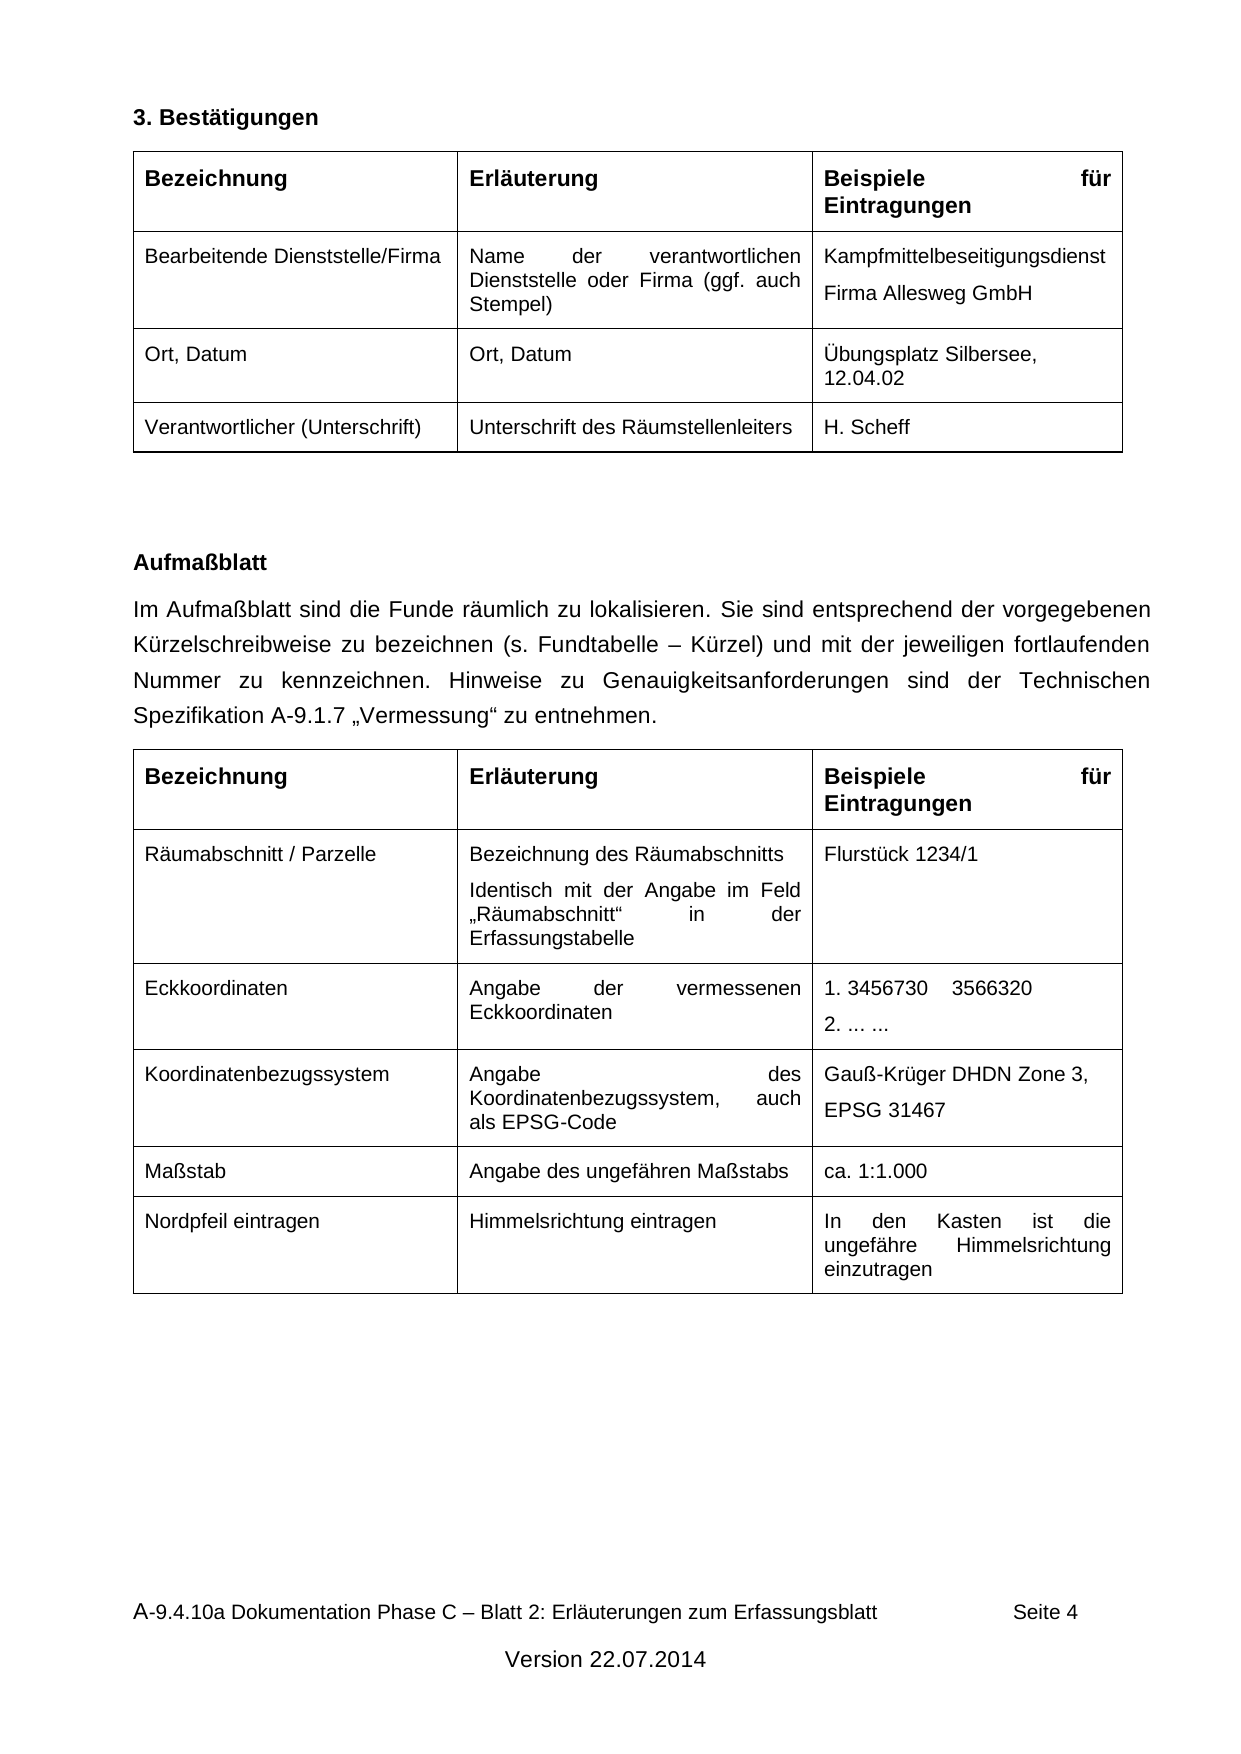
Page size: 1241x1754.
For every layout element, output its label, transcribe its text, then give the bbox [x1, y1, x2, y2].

table_cell In den Kasten ist die ungefähre Himmelsrichtung einzutragen [813, 1197, 1122, 1293]
table_cell Koordinatenbezugssystem [134, 1050, 457, 1146]
table_cell Flurstück 1234/1 [813, 830, 1122, 963]
table_cell Räumabschnitt / Parzelle [134, 830, 457, 963]
table_cell ca. 1:1.000 [813, 1147, 1122, 1196]
table_cell Kampfmittelbeseitigungsdienst Firma Allesweg GmbH [813, 232, 1122, 328]
table_cell 1. 3456730 3566320 2. ... ... [813, 964, 1122, 1049]
table_header Erläuterung [458, 152, 812, 231]
table_cell Ort, Datum [458, 329, 812, 402]
table_cell Bearbeitende Dienststelle/Firma [134, 232, 457, 328]
table_cell Nordpfeil eintragen [134, 1197, 457, 1293]
table_cell Himmelsrichtung eintragen [458, 1197, 812, 1293]
table_cell Angabe der vermessenen Eckkoordinaten [458, 964, 812, 1049]
table_cell Ort, Datum [134, 329, 457, 402]
table_cell Angabe des ungefähren Maßstabs [458, 1147, 812, 1196]
table_cell Maßstab [134, 1147, 457, 1196]
table_header Beispiele für Eintragungen [813, 152, 1122, 231]
table_cell Angabe des Koordinatenbezugssystem, auch als EPSG-Code [458, 1050, 812, 1146]
table_cell H. Scheff [813, 403, 1122, 451]
table_cell Unterschrift des Räumstellenleiters [458, 403, 812, 451]
table_header Bezeichnung [134, 750, 457, 828]
table_header Erläuterung [458, 750, 812, 828]
table_cell Verantwortlicher (Unterschrift) [134, 403, 457, 451]
table_cell Übungsplatz Silbersee, 12.04.02 [813, 329, 1122, 402]
table_header Bezeichnung [134, 152, 457, 231]
table_cell Gauß-Krüger DHDN Zone 3, EPSG 31467 [813, 1050, 1122, 1146]
table_cell Name der verantwortlichen Dienststelle oder Firma (ggf. auch Stempel) [458, 232, 812, 328]
text 3. Bestätigungen [133, 103, 1152, 131]
subtitle Aufmaßblatt [133, 548, 1152, 575]
table_cell Eckkoordinaten [134, 964, 457, 1049]
table_header Beispiele für Eintragungen [813, 750, 1122, 828]
text Im Aufmaßblatt sind die Funde räumlich zu lokalisieren. Sie sind entsprechend der vorgegebenen Kürzelschreibweise zu bezeichnen (s. Fundtabelle – Kürzel) und mit der jeweiligen fortlaufenden Nummer zu kennzeichnen. Hinweise zu Genauigkeitsanforderungen sind der Technischen Spezifikation A-9.1.7 „Vermessung“ zu entnehmen. [133, 596, 1152, 728]
table_cell Bezeichnung des Räumabschnitts Identisch mit der Angabe im Feld „Räumabschnitt“ in der Erfassungstabelle [458, 830, 812, 963]
